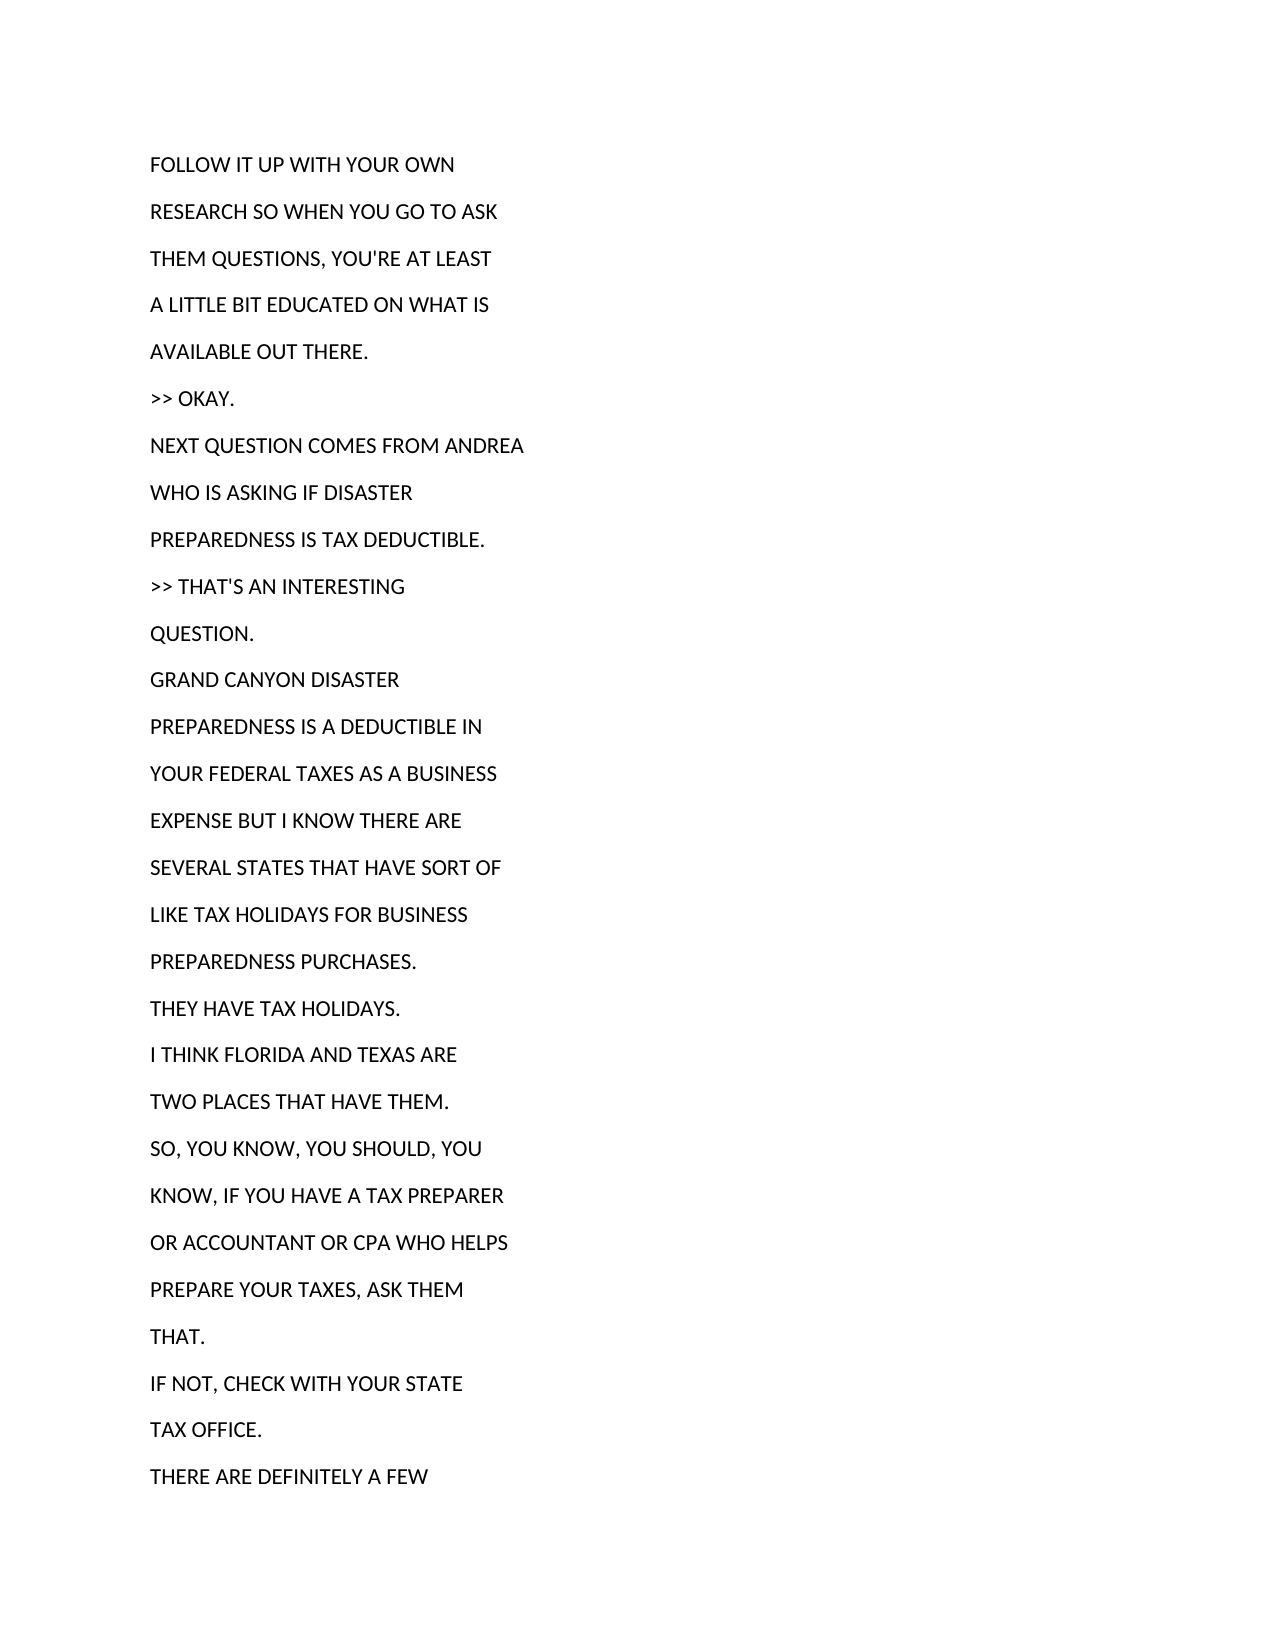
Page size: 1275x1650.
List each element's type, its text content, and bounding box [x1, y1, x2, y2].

text FOLLOW IT UP WITH YOUR OWN [150, 150, 1125, 178]
text >> OKAY. [150, 384, 1125, 412]
text THEM QUESTIONS, YOU'RE AT LEAST [150, 244, 1125, 272]
text THEY HAVE TAX HOLIDAYS. [150, 994, 1125, 1022]
text YOUR FEDERAL TAXES AS A BUSINESS [150, 759, 1125, 787]
text PREPARE YOUR TAXES, ASK THEM [150, 1275, 1125, 1303]
text KNOW, IF YOU HAVE A TAX PREPARER [150, 1181, 1125, 1209]
text THAT. [150, 1322, 1125, 1350]
text I THINK FLORIDA AND TEXAS ARE [150, 1041, 1125, 1069]
text IF NOT, CHECK WITH YOUR STATE [150, 1369, 1125, 1397]
text EXPENSE BUT I KNOW THERE ARE [150, 806, 1125, 834]
text A LITTLE BIT EDUCATED ON WHAT IS [150, 291, 1125, 319]
text PREPAREDNESS PURCHASES. [150, 947, 1125, 975]
text >> THAT'S AN INTERESTING [150, 572, 1125, 600]
text PREPAREDNESS IS A DEDUCTIBLE IN [150, 712, 1125, 741]
text TWO PLACES THAT HAVE THEM. [150, 1087, 1125, 1116]
text TAX OFFICE. [150, 1416, 1125, 1444]
text OR ACCOUNTANT OR CPA WHO HELPS [150, 1228, 1125, 1256]
text THERE ARE DEFINITELY A FEW [150, 1462, 1125, 1491]
text QUESTION. [150, 619, 1125, 647]
text PREPAREDNESS IS TAX DEDUCTIBLE. [150, 525, 1125, 553]
text WHO IS ASKING IF DISASTER [150, 478, 1125, 506]
text SO, YOU KNOW, YOU SHOULD, YOU [150, 1134, 1125, 1162]
text SEVERAL STATES THAT HAVE SORT OF [150, 853, 1125, 881]
text LIKE TAX HOLIDAYS FOR BUSINESS [150, 900, 1125, 928]
text GRAND CANYON DISASTER [150, 666, 1125, 694]
text AVAILABLE OUT THERE. [150, 337, 1125, 366]
text RESEARCH SO WHEN YOU GO TO ASK [150, 197, 1125, 225]
text NEXT QUESTION COMES FROM ANDREA [150, 431, 1125, 459]
